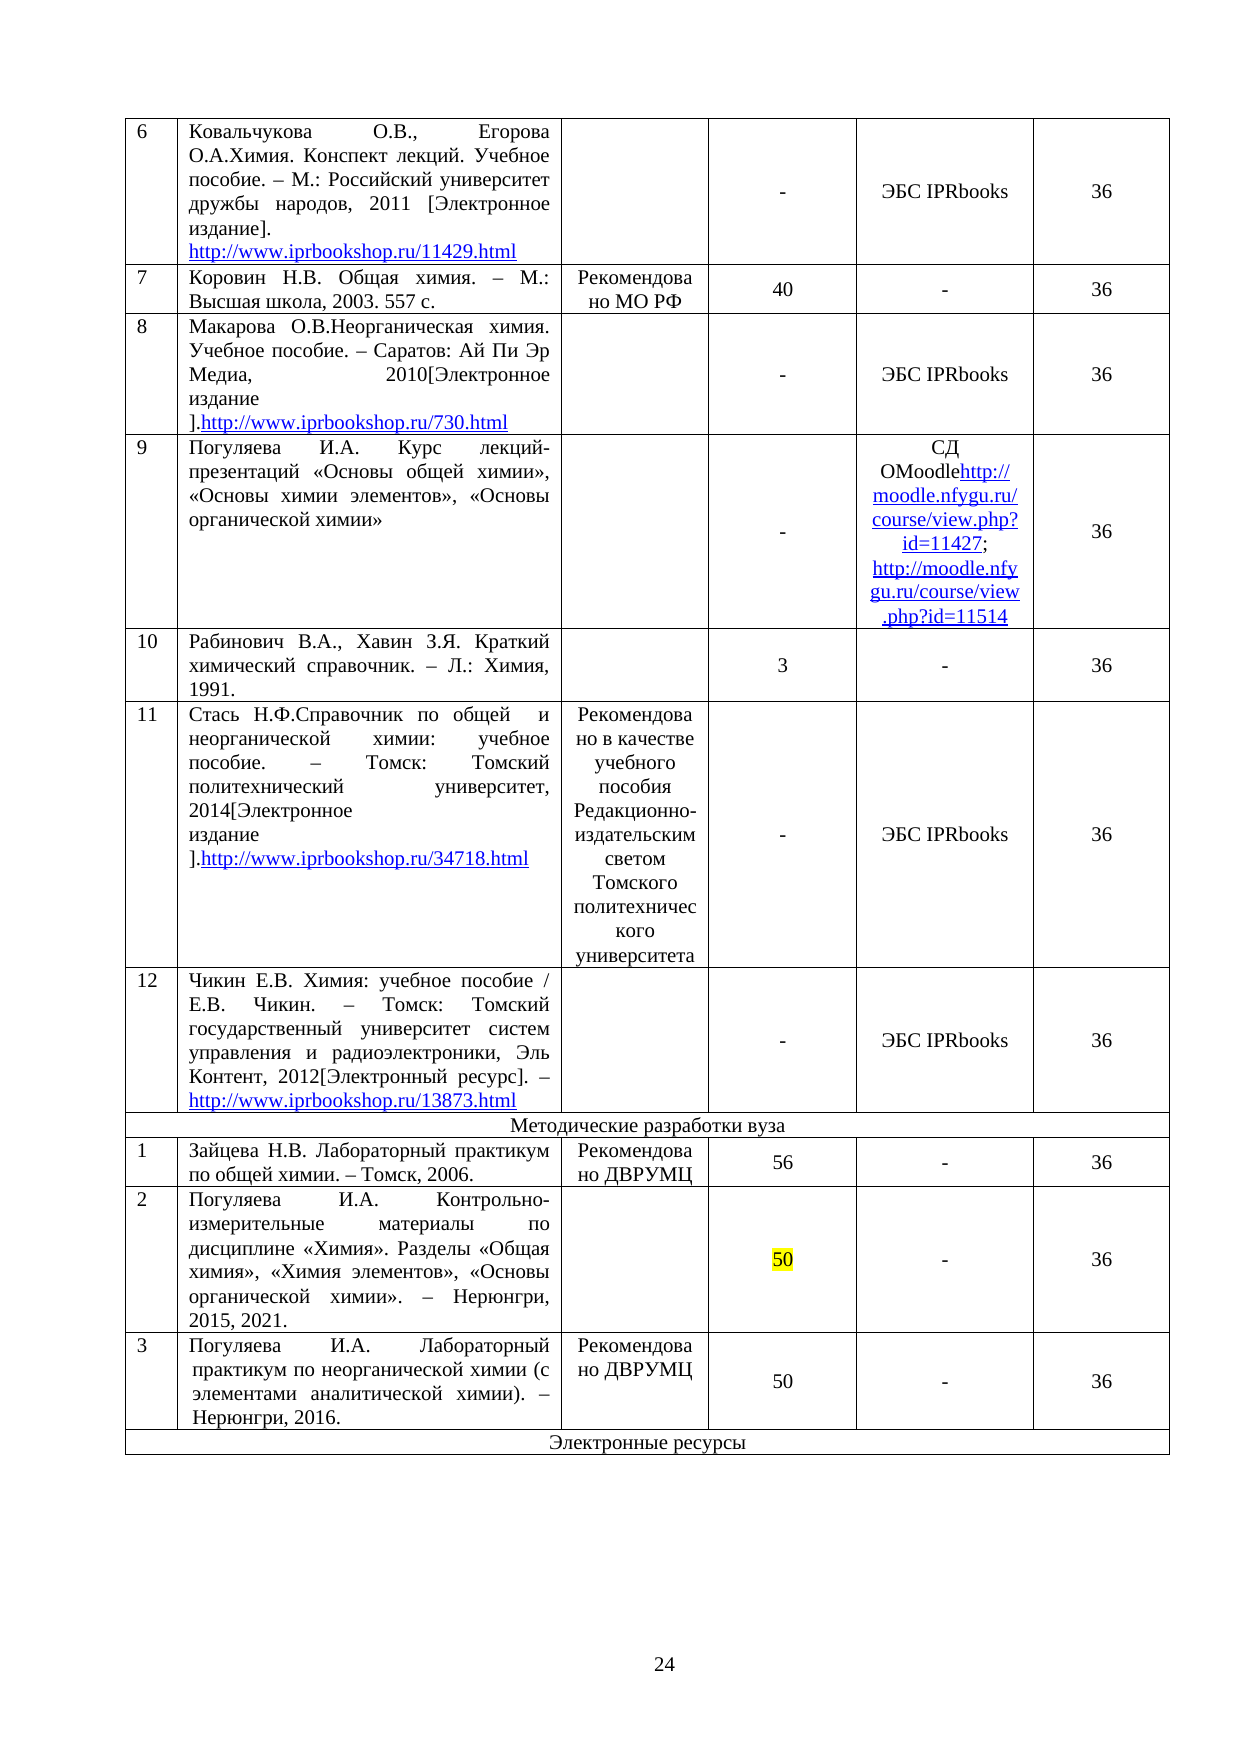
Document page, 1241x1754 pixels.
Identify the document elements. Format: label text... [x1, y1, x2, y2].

table_cell Стась Н.Ф.Справочник по общей и неорганической химии: учебное пособие. – Томск: Томский политехнический университет, 2014[Электронное издание].http://www.iprbookshop.ru/34718.html [178, 702, 561, 967]
table_cell - [709, 702, 856, 967]
table_cell 40 [709, 265, 856, 313]
table_cell 50 [709, 1187, 856, 1332]
table_cell [562, 1187, 708, 1332]
table_cell Чикин Е.В. Химия: учебное пособие / Е.В. Чикин. – Томск: Томский государственный университет систем управления и радиоэлектроники, Эль Контент, 2012[Электронный ресурс]. –http://www.iprbookshop.ru/13873.html [178, 968, 561, 1112]
table_cell Рекомендовано МО РФ [562, 265, 708, 313]
table_cell Рекомендовано ДВРУМЦ [562, 1138, 708, 1186]
table_cell Погуляева И.А. Контрольно-измерительные материалы по дисциплине «Химия». Разделы «Общая химия», «Химия элементов», «Основы органической химии». – Нерюнгри, 2015, 2021. [178, 1187, 561, 1332]
table_cell [562, 435, 708, 628]
table_cell Рабинович В.А., Хавин З.Я. Краткий химический справочник. – Л.: Химия, 1991. [178, 629, 561, 701]
table_cell 36 [1034, 968, 1169, 1112]
table_cell Рекомендовано в качестве учебного пособия Редакционно-издательским светом Томского политехнического университета [562, 702, 708, 967]
table_cell [126, 314, 177, 434]
table_cell 36 [1034, 702, 1169, 967]
table_cell - [709, 314, 856, 434]
table_cell [126, 968, 177, 1112]
table_cell [562, 119, 708, 263]
table_cell ЭБС IPRbooks [857, 314, 1033, 434]
table_cell 36 [1034, 119, 1169, 263]
table_cell - [709, 968, 856, 1112]
table_cell 50 [709, 1333, 856, 1429]
table_cell 36 [1034, 314, 1169, 434]
table_cell [126, 1333, 177, 1429]
table_cell - [857, 1138, 1033, 1186]
table_cell Макарова О.В.Неорганическая химия. Учебное пособие. – Саратов: Ай Пи Эр Медиа, 2010[Электронное издание].http://www.iprbookshop.ru/730.html [178, 314, 561, 434]
table_cell [126, 1187, 177, 1332]
table_cell [126, 1138, 177, 1186]
table_cell [126, 265, 177, 313]
table_cell [126, 435, 177, 628]
table_cell Рекомендовано ДВРУМЦ [562, 1333, 708, 1429]
table_cell ЭБС IPRbooks [857, 119, 1033, 263]
table_cell - [857, 265, 1033, 313]
table_cell 36 [1034, 1333, 1169, 1429]
table_cell [562, 629, 708, 701]
table_cell ЭБС IPRbooks [857, 702, 1033, 967]
table_cell - [709, 435, 856, 628]
table_cell Погуляева И.А. Лабораторный практикум по неорганической химии (с элементами аналитической химии). – Нерюнгри, 2016. [178, 1333, 561, 1429]
table_cell Ковальчукова О.В., Егорова О.А.Химия. Конспект лекций. Учебное пособие. – М.: Российский университет дружбы народов, 2011 [Электронное издание]. http://www.iprbookshop.ru/11429.html [178, 119, 561, 263]
table_cell 36 [1034, 1187, 1169, 1332]
table_cell [562, 314, 708, 434]
table_cell ЭБС IPRbooks [857, 968, 1033, 1112]
table_cell [126, 629, 177, 701]
table_cell Коровин Н.В. Общая химия. – М.: Высшая школа, 2003. 557 с. [178, 265, 561, 313]
table_cell Электронные ресурсы [126, 1430, 1169, 1454]
table_cell - [857, 629, 1033, 701]
table_cell Зайцева Н.В. Лабораторный практикум по общей химии. – Томск, 2006. [178, 1138, 561, 1186]
table_cell 36 [1034, 629, 1169, 701]
table_cell 36 [1034, 265, 1169, 313]
table_cell Методические разработки вуза [126, 1113, 1169, 1137]
table_cell 36 [1034, 435, 1169, 628]
table_cell СДОMoodlehttp://moodle.nfygu.ru/course/view.php?id=11427; http://moodle.nfygu.ru/course/view.php?id=11514 [857, 435, 1033, 628]
table_cell [126, 119, 177, 263]
table_cell - [857, 1333, 1033, 1429]
table_cell [562, 968, 708, 1112]
table_cell 36 [1034, 1138, 1169, 1186]
table_cell - [709, 119, 856, 263]
table_cell 3 [709, 629, 856, 701]
table_cell - [857, 1187, 1033, 1332]
table_cell [126, 702, 177, 967]
table_cell Погуляева И.А. Курс лекций-презентаций «Основы общей химии», «Основы химии элементов», «Основы органической химии» [178, 435, 561, 628]
table_cell 56 [709, 1138, 856, 1186]
